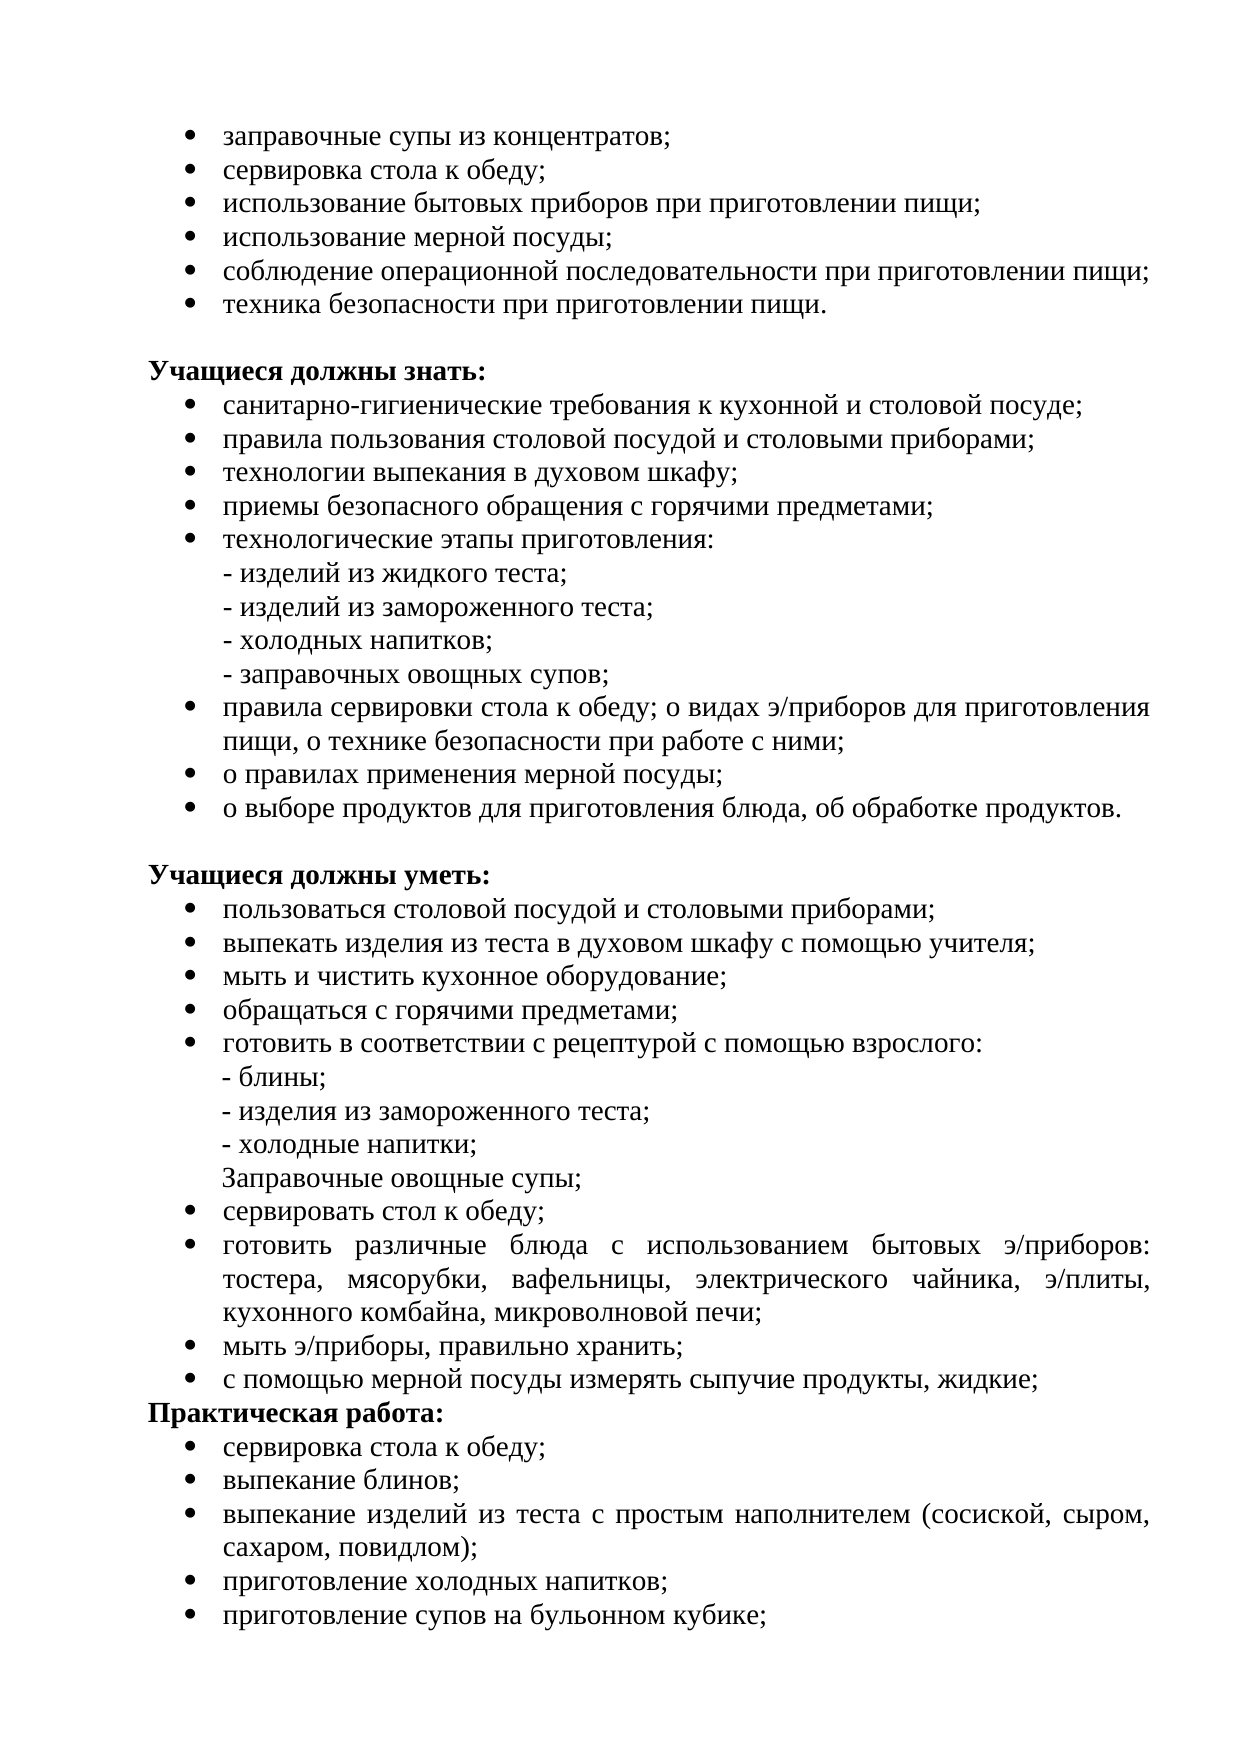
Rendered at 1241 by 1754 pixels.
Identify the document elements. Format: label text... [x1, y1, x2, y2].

list - изделий из жидкого теста; [223, 555, 1152, 589]
text Заправочные овощные супы; [221, 1160, 1152, 1193]
list приготовление холодных напитков; [185, 1563, 1152, 1597]
list о выборе продуктов для приготовления блюда, об обработке продуктов. [185, 790, 1152, 824]
list мыть и чистить кухонное оборудование; [185, 958, 1152, 992]
list сервировка стола к обеду; [185, 1429, 1152, 1462]
list - заправочных овощных супов; [223, 656, 1152, 689]
list санитарно-гигиенические требования к кухонной и столовой посуде; [185, 387, 1152, 421]
list правила пользования столовой посудой и столовыми приборами; [185, 421, 1152, 454]
list с помощью мерной посуды измерять сыпучие продукты, жидкие; [185, 1361, 1152, 1395]
list выпекать изделия из теста в духовом шкафу с помощью учителя; [185, 925, 1152, 958]
list - изделий из замороженного теста; [223, 589, 1152, 622]
list сервировка стола к обеду; [185, 152, 1152, 185]
list использование мерной посуды; [185, 219, 1152, 253]
list приготовление супов на бульонном кубике; [185, 1597, 1152, 1630]
text Практическая работа: [148, 1395, 1152, 1429]
list соблюдение операционной последовательности при приготовлении пищи; [185, 253, 1152, 286]
list о правилах применения мерной посуды; [185, 757, 1152, 790]
list правила сервировки стола к обеду; о видах э/приборов для приготовления пищи, о технике безопасности при работе с ними; [185, 689, 1152, 757]
list готовить различные блюда с использованием бытовых э/приборов: тостера, мясорубки, вафельницы, электрического чайника, э/плиты, кухонного комбайна, микроволновой печи; [185, 1227, 1152, 1328]
list выпекание блинов; [185, 1462, 1152, 1496]
text - холодные напитки; [221, 1126, 1152, 1160]
text Учащиеся должны уметь: [148, 857, 1152, 891]
list технологии выпекания в духовом шкафу; [185, 454, 1152, 488]
text Учащиеся должны знать: [148, 353, 1152, 387]
list готовить в соответствии с рецептурой с помощью взрослого: [185, 1026, 1152, 1059]
text - блины; [221, 1059, 1152, 1093]
list сервировать стол к обеду; [185, 1193, 1152, 1227]
list - холодных напитков; [223, 622, 1152, 656]
list выпекание изделий из теста с простым наполнителем (сосиской, сыром, сахаром, повидлом); [185, 1496, 1152, 1563]
list пользоваться столовой посудой и столовыми приборами; [185, 891, 1152, 925]
list технологические этапы приготовления: [185, 522, 1152, 555]
list заправочные супы из концентратов; [185, 118, 1152, 152]
list использование бытовых приборов при приготовлении пищи; [185, 185, 1152, 219]
text - изделия из замороженного теста; [221, 1093, 1152, 1126]
list мыть э/приборы, правильно хранить; [185, 1328, 1152, 1361]
list приемы безопасного обращения с горячими предметами; [185, 488, 1152, 522]
list обращаться с горячими предметами; [185, 992, 1152, 1026]
list техника безопасности при приготовлении пищи. [185, 286, 1152, 320]
